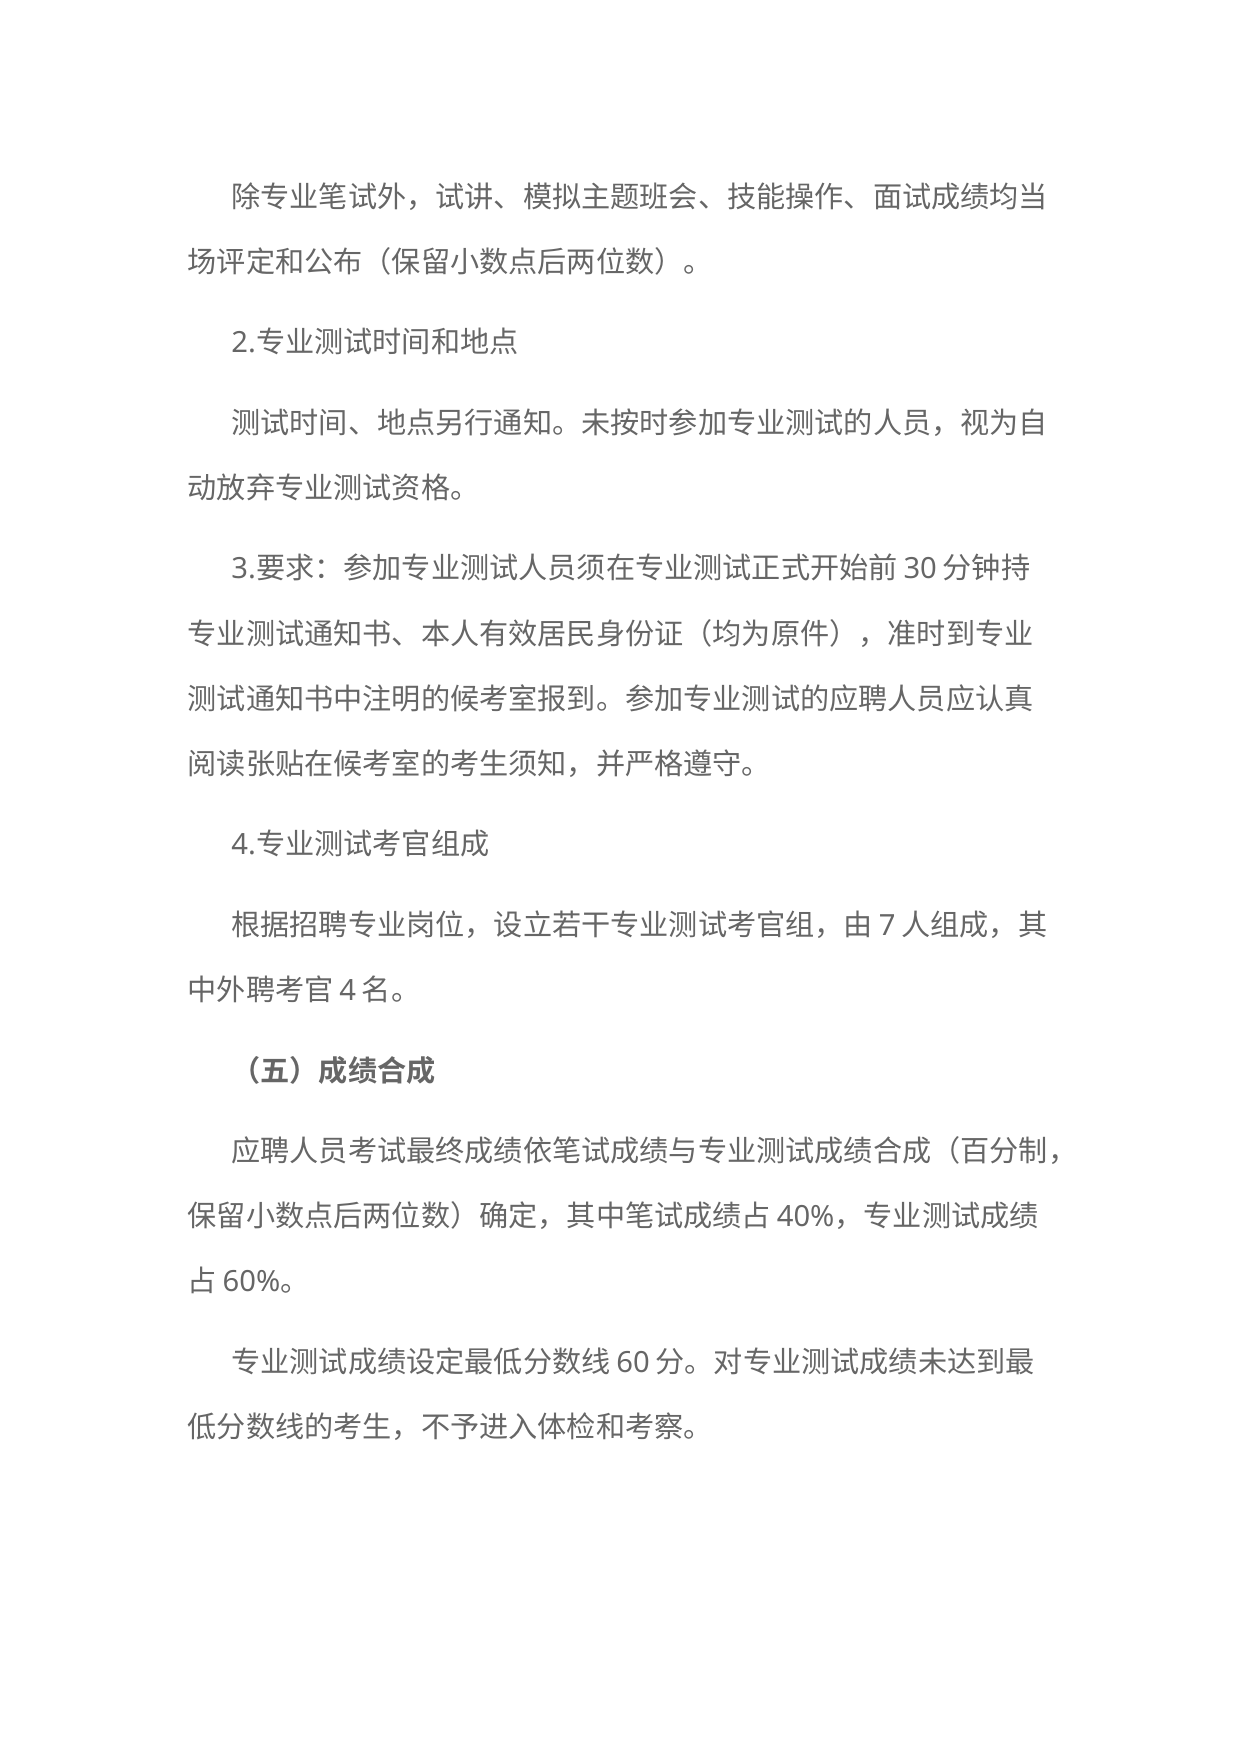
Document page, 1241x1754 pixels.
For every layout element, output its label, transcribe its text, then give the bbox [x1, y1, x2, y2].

text 除专业笔试外，试讲、模拟主题班会、技能操作、面试成绩均当场评定和公布（保留小数点后两位数）。 [187, 162, 1053, 292]
text 3.要求：参加专业测试人员须在专业测试正式开始前30分钟持专业测试通知书、本人有效居民身份证（均为原件），准时到专业测试通知书中注明的候考室报到。参加专业测试的应聘人员应认真阅读张贴在候考室的考生须知，并严格遵守。 [187, 534, 1053, 794]
text （五）成绩合成 [187, 1036, 1053, 1101]
text 根据招聘专业岗位，设立若干专业测试考官组，由7人组成，其中外聘考官4名。 [187, 890, 1053, 1020]
text 专业测试成绩设定最低分数线60分。对专业测试成绩未达到最低分数线的考生，不予进入体检和考察。 [187, 1327, 1053, 1457]
text 2.专业测试时间和地点 [187, 308, 1053, 373]
text 4.专业测试考官组成 [187, 809, 1053, 874]
text 应聘人员考试最终成绩依笔试成绩与专业测试成绩合成（百分制，保留小数点后两位数）确定，其中笔试成绩占40%，专业测试成绩占60%。 [187, 1116, 1053, 1311]
text 测试时间、地点另行通知。未按时参加专业测试的人员，视为自动放弃专业测试资格。 [187, 388, 1053, 518]
